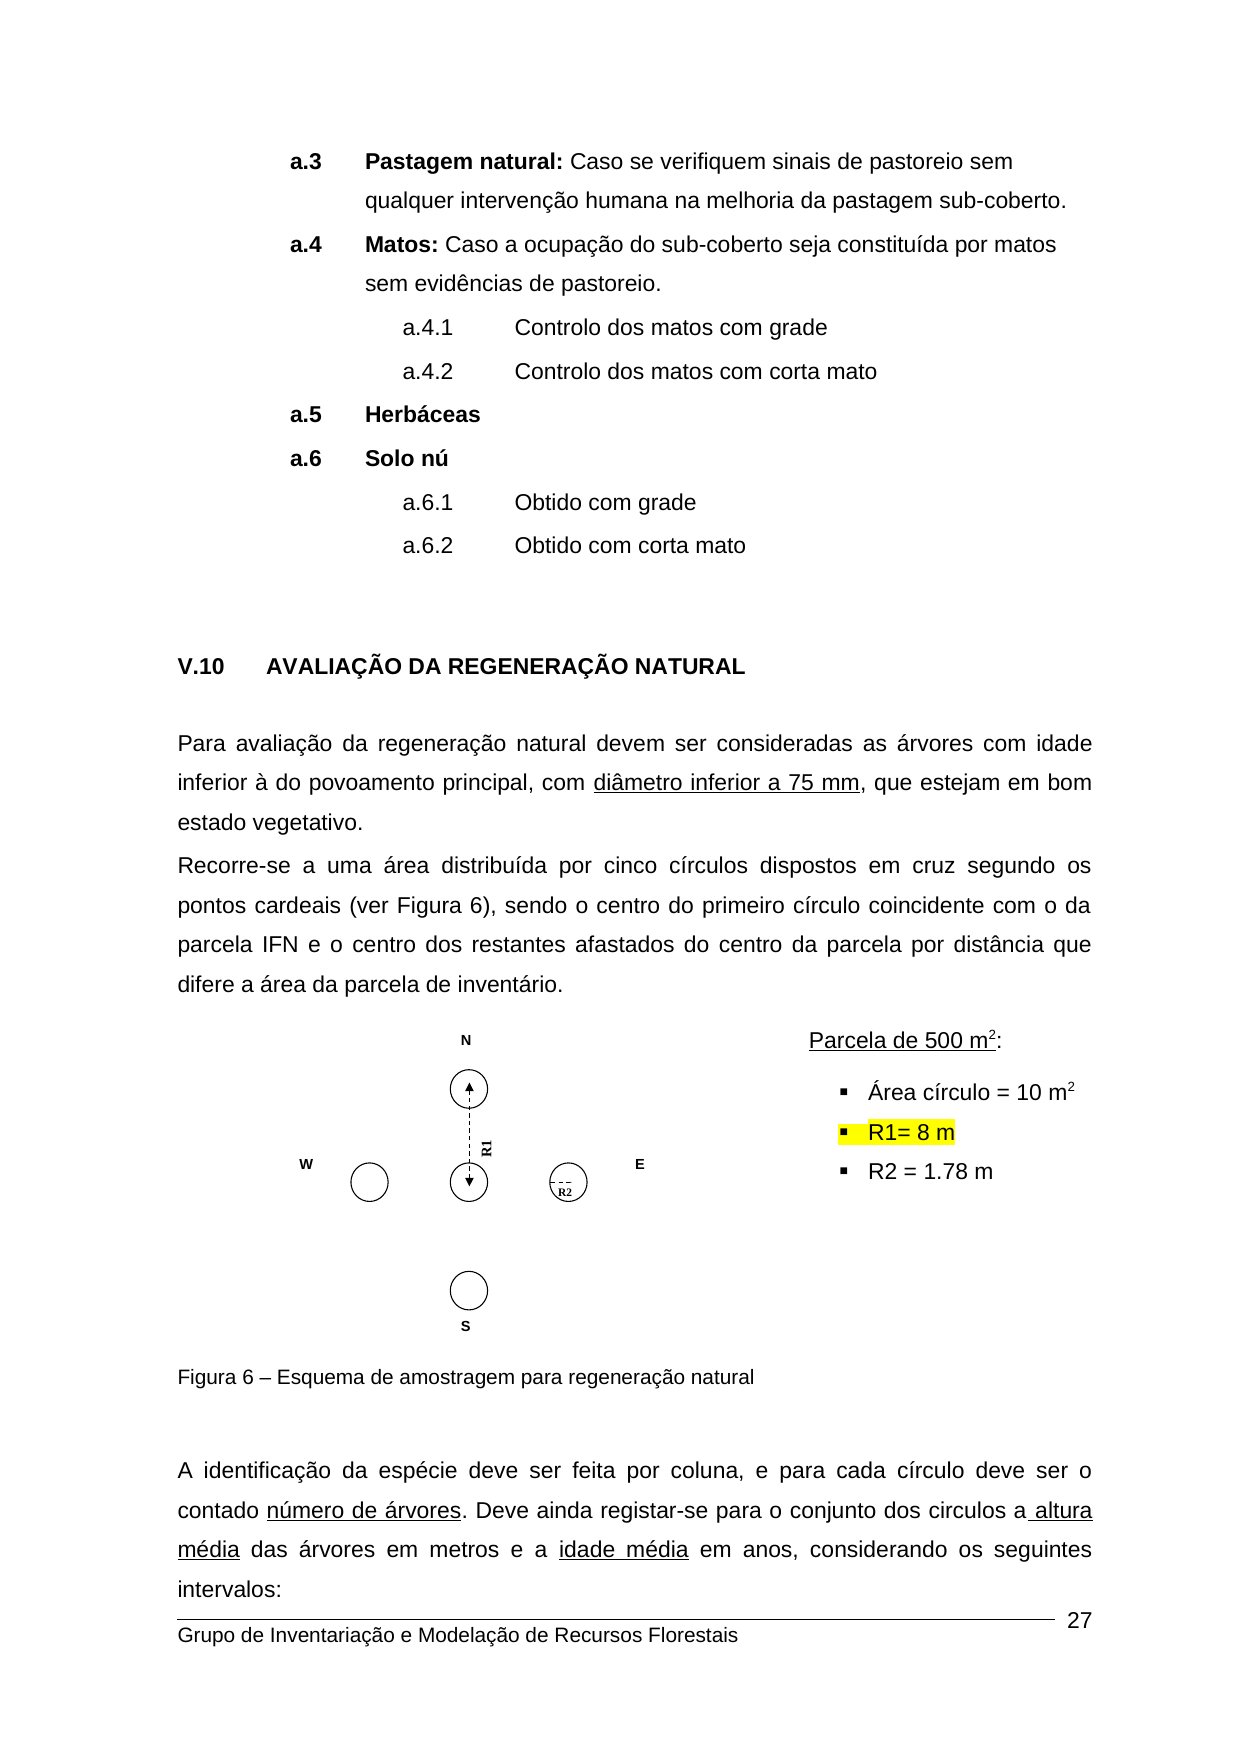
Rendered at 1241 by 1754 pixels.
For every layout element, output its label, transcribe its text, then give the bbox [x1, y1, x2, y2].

text Recorre-se a uma área distribuída por cinco círculos dispostos em cruz segundo os pontos cardeais (ver Figura 6), sendo o centro do primeiro círculo coincidente com o da parcela IFN e o centro dos restantes afastados do centro da parcela por distância que difere a área da parcela de inventário. [177, 852, 1092, 997]
list Obtido com corta mato [402, 532, 1092, 558]
list Solo nú [290, 445, 1092, 471]
list Obtido com grade [402, 488, 1092, 515]
list Herbáceas [290, 401, 1092, 428]
text A identificação da espécie deve ser feita por coluna, e para cada círculo deve ser o contado número de árvores. Deve ainda registar-se para o conjunto dos circulos a altura média das árvores em metros e a idade média em anos, considerando os seguintes intervalos: [177, 1457, 1092, 1602]
list Controlo dos matos com corta mato [402, 358, 1092, 384]
table_header [166, 1015, 797, 1352]
list Controlo dos matos com grade [402, 314, 1092, 340]
text Figura 6 – Esquema de amostragem para regeneração natural [177, 1365, 1092, 1389]
text Para avaliação da regeneração natural devem ser consideradas as árvores com idade inferior à do povoamento principal, com diâmetro inferior a 75 mm, que estejam em bom estado vegetativo. [177, 730, 1092, 835]
list Pastagem natural: Caso se verifiquem sinais de pastoreio sem qualquer intervenção humana na melhoria da pastagem sub-coberto. [290, 148, 1092, 213]
table_header Parcela de 500 m2: Área círculo = 10 m2 R1= 8 m R2 = 1.78 m [798, 1015, 1104, 1352]
list Matos: Caso a ocupação do sub-coberto seja constituída por matos sem evidências de pastoreio. [290, 231, 1092, 297]
subtitle Avaliação da regeneração natural [177, 653, 1092, 679]
